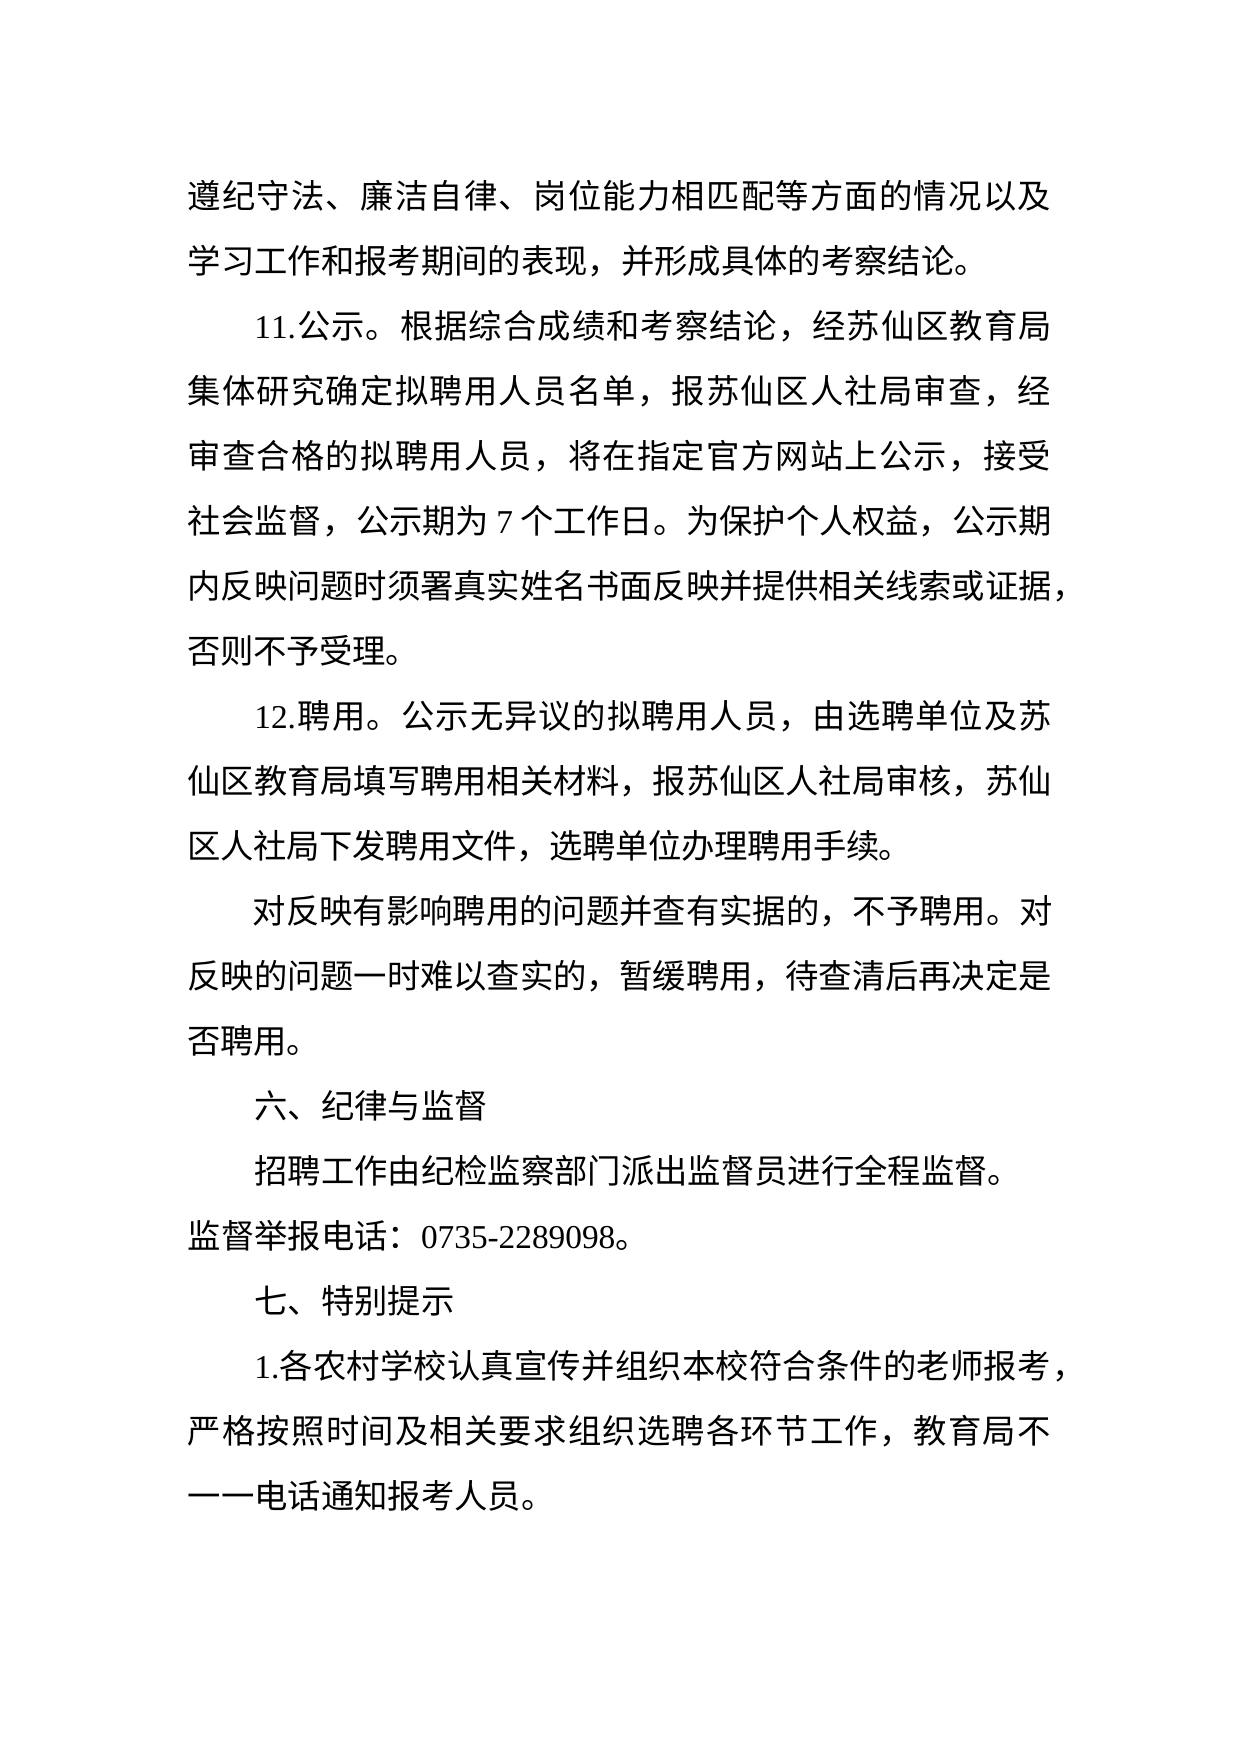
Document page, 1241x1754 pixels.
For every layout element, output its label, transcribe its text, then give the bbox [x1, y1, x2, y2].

text 招聘工作由纪检监察部门派出监督员进行全程监督。监督举报电话：0735-2289098。 [187, 1137, 1053, 1267]
text 六、纪律与监督 [187, 1072, 1053, 1137]
text 对反映有影响聘用的问题并查有实据的，不予聘用。对反映的问题一时难以查实的，暂缓聘用，待查清后再决定是否聘用。 [187, 877, 1053, 1072]
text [187, 162, 1053, 292]
text 12.聘用。公示无异议的拟聘用人员，由选聘单位及苏仙区教育局填写聘用相关材料，报苏仙区人社局审核，苏仙区人社局下发聘用文件，选聘单位办理聘用手续。 [187, 682, 1053, 877]
text 七、特别提示 [187, 1267, 1053, 1332]
text 11.公示。根据综合成绩和考察结论，经苏仙区教育局集体研究确定拟聘用人员名单，报苏仙区人社局审查，经审查合格的拟聘用人员，将在指定官方网站上公示，接受社会监督，公示期为7个工作日。为保护个人权益，公示期内反映问题时须署真实姓名书面反映并提供相关线索或证据，否则不予受理。 [187, 292, 1053, 682]
text 1.各农村学校认真宣传并组织本校符合条件的老师报考，严格按照时间及相关要求组织选聘各环节工作，教育局不一一电话通知报考人员。 [187, 1332, 1053, 1527]
